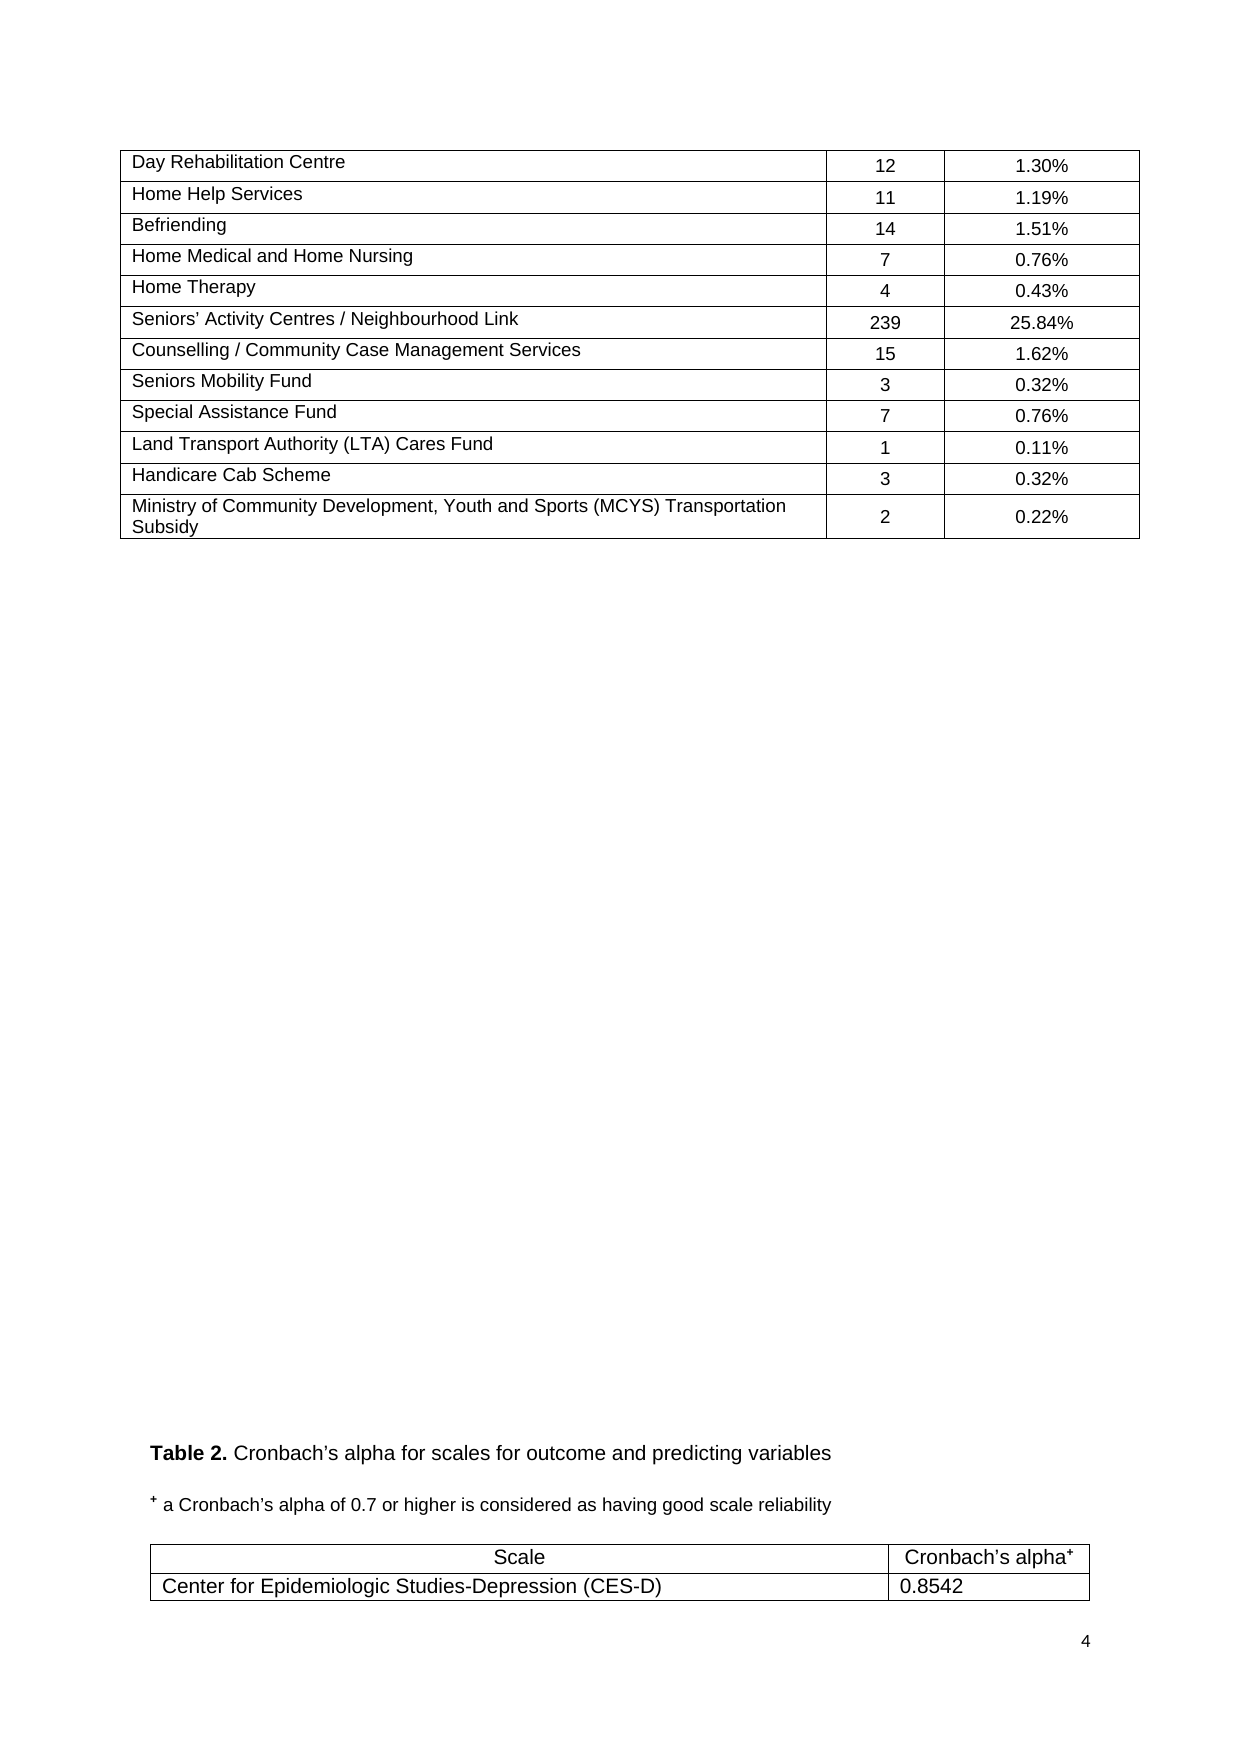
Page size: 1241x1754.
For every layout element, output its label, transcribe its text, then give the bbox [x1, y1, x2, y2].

table_cell 12 [827, 151, 944, 181]
table_cell 25.84% [945, 307, 1139, 337]
table_cell Counselling / Community Case Management Services [121, 339, 826, 369]
table_cell 0.76% [945, 245, 1139, 275]
table_cell Day Rehabilitation Centre [121, 151, 826, 181]
table_cell Land Transport Authority (LTA) Cares Fund [121, 432, 826, 462]
table_cell Handicare Cab Scheme [121, 464, 826, 494]
table_cell 0.22% [945, 495, 1139, 538]
table_cell Home Therapy [121, 276, 826, 306]
text Table 2. Cronbach’s alpha for scales for outcome and predicting variables [150, 1441, 1090, 1464]
table_cell Center for Epidemiologic Studies-Depression (CES-D) [151, 1574, 888, 1600]
table_cell Seniors’ Activity Centres / Neighbourhood Link [121, 307, 826, 337]
table_cell 0.8542 [889, 1574, 1089, 1600]
table_cell 2 [827, 495, 944, 538]
table_cell 0.32% [945, 464, 1139, 494]
text + a Cronbach’s alpha of 0.7 or higher is considered as having good scale reliability [150, 1492, 1090, 1516]
table_cell 0.76% [945, 401, 1139, 431]
table_cell Ministry of Community Development, Youth and Sports (MCYS) Transportation Subsidy [121, 495, 826, 538]
table_cell Home Medical and Home Nursing [121, 245, 826, 275]
table_cell 7 [827, 245, 944, 275]
table_cell 11 [827, 182, 944, 212]
table_cell 1.19% [945, 182, 1139, 212]
table_cell 15 [827, 339, 944, 369]
table_cell 1.51% [945, 214, 1139, 244]
table_cell 0.43% [945, 276, 1139, 306]
table_cell Special Assistance Fund [121, 401, 826, 431]
table_cell 1.62% [945, 339, 1139, 369]
table_cell 0.32% [945, 370, 1139, 400]
table_cell 7 [827, 401, 944, 431]
table_cell Seniors Mobility Fund [121, 370, 826, 400]
table_cell 3 [827, 370, 944, 400]
table_header Cronbach’s alpha+ [889, 1545, 1089, 1573]
table_header Scale [151, 1545, 888, 1573]
table_cell 1.30% [945, 151, 1139, 181]
table_cell 1 [827, 432, 944, 462]
table_cell 4 [827, 276, 944, 306]
table_cell Befriending [121, 214, 826, 244]
table_cell 14 [827, 214, 944, 244]
table_cell 3 [827, 464, 944, 494]
table_cell 0.11% [945, 432, 1139, 462]
table_cell Home Help Services [121, 182, 826, 212]
table_cell 239 [827, 307, 944, 337]
